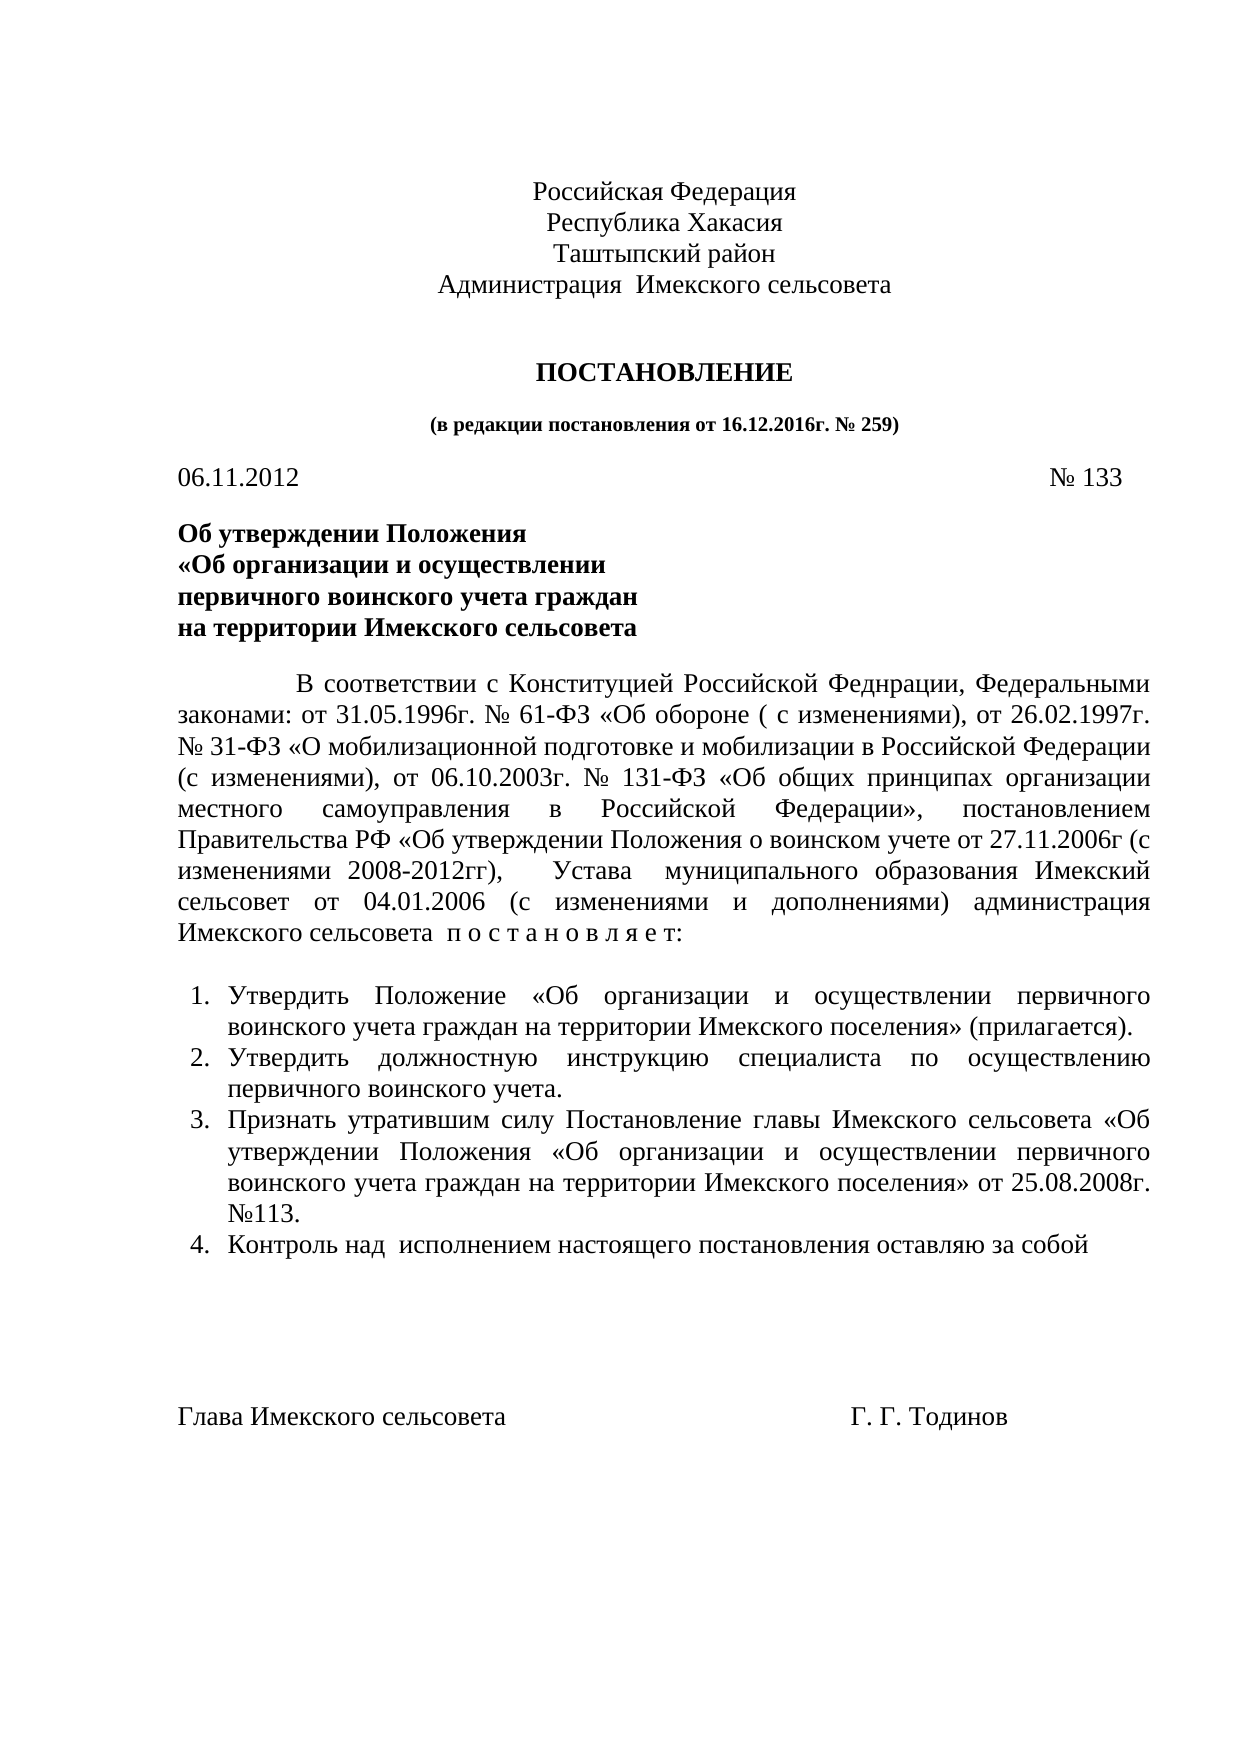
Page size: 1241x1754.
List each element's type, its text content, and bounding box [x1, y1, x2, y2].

text первичного воинского учета граждан [177, 580, 1152, 611]
text 06.11.2012 № 133 [177, 461, 1152, 492]
text Российская Федерация [177, 175, 1152, 206]
text Об утверждении Положения [177, 517, 1152, 548]
text Таштыпский район [177, 237, 1152, 268]
list Признать утратившим силу Постановление главы Имекского сельсовета «Об утверждении Положения «Об организации и осуществлении первичного воинского учета граждан на территории Имекского поселения» от 25.08.2008г. №113. [190, 1103, 1152, 1228]
text ПОСТАНОВЛЕНИЕ [177, 356, 1152, 387]
list Контроль над исполнением настоящего постановления оставляю за собой [190, 1228, 1152, 1259]
text Глава Имекского сельсовета Г. Г. Тодинов [177, 1400, 1152, 1431]
text «Об организации и осуществлении [177, 548, 1152, 580]
list Утвердить Положение «Об организации и осуществлении первичного воинского учета граждан на территории Имекского поселения» (прилагается). [190, 979, 1152, 1041]
text В соответствии с Конституцией Российской Феднрации, Федеральными законами: от 31.05.1996г. № 61-ФЗ «Об обороне ( с изменениями), от 26.02.1997г. № 31-ФЗ «О мобилизационной подготовке и мобилизации в Российской Федерации (с изменениями), от 06.10.2003г. № 131-ФЗ «Об общих принципах организации местного самоуправления в Российской Федерации», постановлением Правительства РФ «Об утверждении Положения о воинском учете от 27.11.2006г (с изменениями 2008-2012гг), Устава муниципального образования Имекский сельсовет от 04.01.2006 (с изменениями и дополнениями) администрация Имекского сельсовета п о с т а н о в л я е т: [177, 667, 1152, 948]
text на территории Имекского сельсовета [177, 611, 1152, 642]
text Администрация Имекского сельсовета [177, 268, 1152, 299]
list Утвердить должностную инструкцию специалиста по осуществлению первичного воинского учета. [190, 1041, 1152, 1103]
text Республика Хакасия [177, 206, 1152, 237]
text (в редакции постановления от 16.12.2016г. № 259) [177, 412, 1152, 436]
